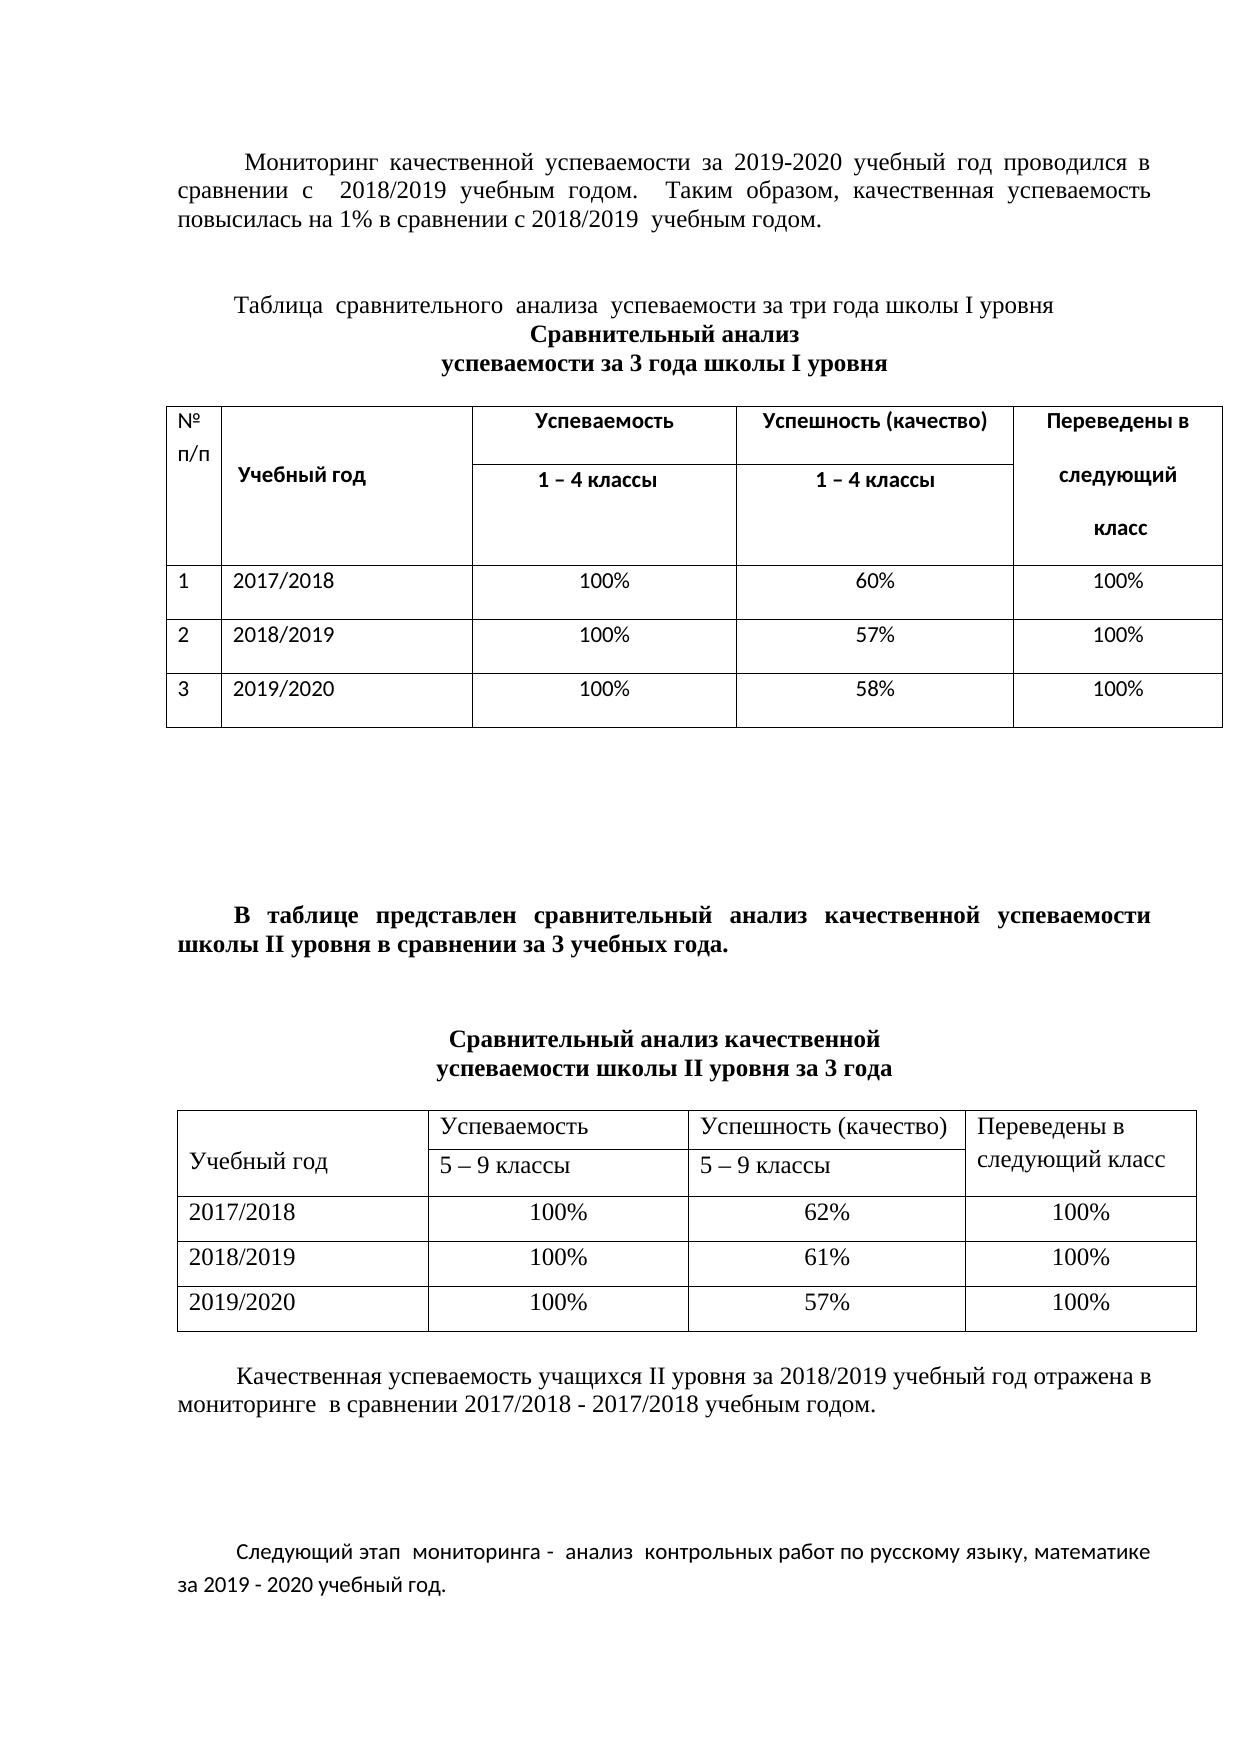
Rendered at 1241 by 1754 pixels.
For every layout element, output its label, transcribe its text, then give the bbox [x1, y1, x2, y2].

table_cell 100% [473, 620, 736, 673]
table_cell 57% [689, 1287, 965, 1331]
table_cell 1 – 4 классы [737, 465, 1013, 565]
title успеваемости школы II уровня за 3 года [177, 1053, 1152, 1081]
table_cell 58% [737, 674, 1013, 727]
table_cell 2018/2019 [178, 1242, 428, 1286]
table_cell 2019/2020 [178, 1287, 428, 1331]
table_cell 2017/2018 [222, 566, 472, 619]
table_cell 1 – 4 классы [473, 465, 736, 565]
table_header Учебный год [178, 1111, 428, 1196]
table_header Переведены в следующий класс [966, 1111, 1196, 1196]
table_header Переведены в следующий класс [1014, 407, 1222, 565]
table_cell 100% [473, 566, 736, 619]
table_cell 100% [1014, 566, 1222, 619]
text Следующий этап мониторинга - анализ контрольных работ по русскому языку, математике за 2019 - 2020 учебный год. [177, 1537, 1152, 1598]
table_header Учебный год [222, 407, 472, 565]
table_cell 100% [429, 1242, 688, 1286]
table_cell 5 – 9 классы [689, 1150, 965, 1196]
table_cell 100% [966, 1287, 1196, 1331]
text Мониторинг качественной успеваемости за 2019-2020 учебный год проводился в сравнении с 2018/2019 учебным годом. Таким образом, качественная успеваемость повысилась на 1% в сравнении с 2018/2019 учебным годом. [177, 147, 1152, 233]
table_cell 62% [689, 1197, 965, 1241]
table_cell 60% [737, 566, 1013, 619]
table_cell 100% [429, 1197, 688, 1241]
table_header № п/п [167, 407, 221, 565]
table_header Успешность (качество) [737, 407, 1013, 464]
title Качественная успеваемость учащихся II уровня за 2018/2019 учебный год отражена в мониторинге в сравнении 2017/2018 - 2017/2018 учебным годом. [177, 1361, 1152, 1418]
table_cell 100% [1014, 674, 1222, 727]
table_cell 100% [429, 1287, 688, 1331]
table_cell 1 [167, 566, 221, 619]
table_header Успеваемость [429, 1111, 688, 1149]
table_cell 2017/2018 [178, 1197, 428, 1241]
table_cell 2 [167, 620, 221, 673]
title успеваемости за 3 года школы I уровня [177, 348, 1152, 377]
title В таблице представлен сравнительный анализ качественной успеваемости школы II уровня в сравнении за 3 учебных года. [177, 900, 1152, 958]
table_cell 5 – 9 классы [429, 1150, 688, 1196]
table_cell 100% [1014, 620, 1222, 673]
table_cell 100% [473, 674, 736, 727]
table_cell 2019/2020 [222, 674, 472, 727]
title Сравнительный анализ качественной [177, 1024, 1152, 1053]
text Таблица сравнительного анализа успеваемости за три года школы I уровня [177, 291, 1152, 319]
table_cell 3 [167, 674, 221, 727]
table_header Успеваемость [473, 407, 736, 464]
table_cell 100% [966, 1197, 1196, 1241]
table_cell 100% [966, 1242, 1196, 1286]
table_cell 57% [737, 620, 1013, 673]
title Сравнительный анализ [177, 319, 1152, 348]
table_header Успешность (качество) [689, 1111, 965, 1149]
table_cell 2018/2019 [222, 620, 472, 673]
table_cell 61% [689, 1242, 965, 1286]
